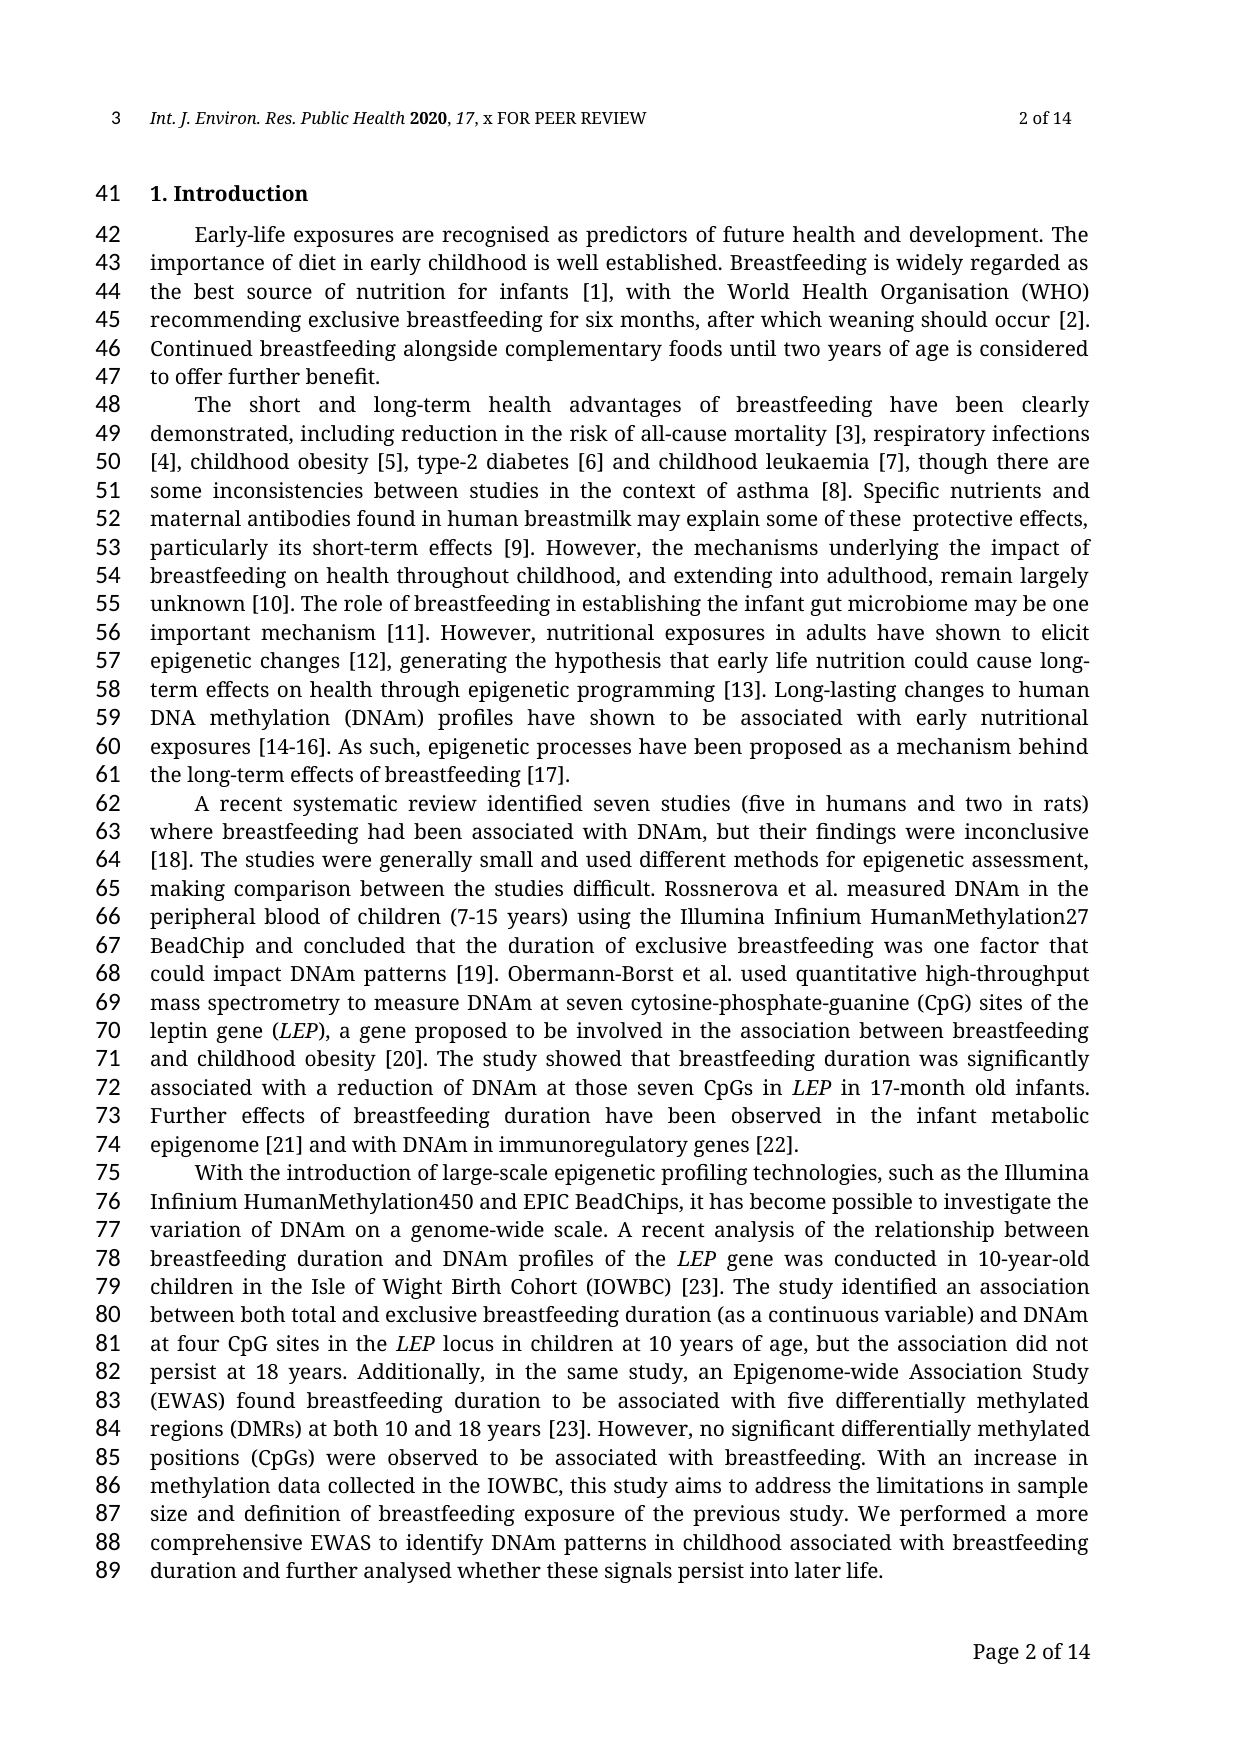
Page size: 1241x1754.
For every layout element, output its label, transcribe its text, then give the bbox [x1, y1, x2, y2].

text Early-life exposures are recognised as predictors of future health and development. The importance of diet in early childhood is well established. Breastfeeding is widely regarded as the best source of nutrition for infants [1], with the World Health Organisation (WHO) recommending exclusive breastfeeding for six months, after which weaning should occur [2]. Continued breastfeeding alongside complementary foods until two years of age is considered to offer further benefit. [150, 220, 1090, 391]
subtitle 1. Introduction [150, 179, 1090, 207]
text With the introduction of large-scale epigenetic profiling technologies, such as the Illumina Infinium HumanMethylation450 and EPIC BeadChips, it has become possible to investigate the variation of DNAm on a genome-wide scale. A recent analysis of the relationship between breastfeeding duration and DNAm profiles of the LEP gene was conducted in 10-year-old children in the Isle of Wight Birth Cohort (IOWBC) [23]. The study identified an association between both total and exclusive breastfeeding duration (as a continuous variable) and DNAm at four CpG sites in the LEP locus in children at 10 years of age, but the association did not persist at 18 years. Additionally, in the same study, an Epigenome-wide Association Study (EWAS) found breastfeeding duration to be associated with five differentially methylated regions (DMRs) at both 10 and 18 years [23]. However, no significant differentially methylated positions (CpGs) were observed to be associated with breastfeeding. With an increase in methylation data collected in the IOWBC, this study aims to address the limitations in sample size and definition of breastfeeding exposure of the previous study. We performed a more comprehensive EWAS to identify DNAm patterns in childhood associated with breastfeeding duration and further analysed whether these signals persist into later life. [150, 1158, 1090, 1585]
text The short and long-term health advantages of breastfeeding have been clearly demonstrated, including reduction in the risk of all-cause mortality [3], respiratory infections [4], childhood obesity [5], type-2 diabetes [6] and childhood leukaemia [7], though there are some inconsistencies between studies in the context of asthma [8]. Specific nutrients and maternal antibodies found in human breastmilk may explain some of these protective effects, particularly its short-term effects [9]. However, the mechanisms underlying the impact of breastfeeding on health throughout childhood, and extending into adulthood, remain largely unknown [10]. The role of breastfeeding in establishing the infant gut microbiome may be one important mechanism [11]. However, nutritional exposures in adults have shown to elicit epigenetic changes [12], generating the hypothesis that early life nutrition could cause long-term effects on health through epigenetic programming [13]. Long-lasting changes to human DNA methylation (DNAm) profiles have shown to be associated with early nutritional exposures [14-16]. As such, epigenetic processes have been proposed as a mechanism behind the long-term effects of breastfeeding [17]. [150, 391, 1090, 789]
text A recent systematic review identified seven studies (five in humans and two in rats) where breastfeeding had been associated with DNAm, but their findings were inconclusive [18]. The studies were generally small and used different methods for epigenetic assessment, making comparison between the studies difficult. Rossnerova et al. measured DNAm in the peripheral blood of children (7-15 years) using the Illumina Infinium HumanMethylation27 BeadChip and concluded that the duration of exclusive breastfeeding was one factor that could impact DNAm patterns [19]. Obermann-Borst et al. used quantitative high-throughput mass spectrometry to measure DNAm at seven cytosine-phosphate-guanine (CpG) sites of the leptin gene (LEP), a gene proposed to be involved in the association between breastfeeding and childhood obesity [20]. The study showed that breastfeeding duration was significantly associated with a reduction of DNAm at those seven CpGs in LEP in 17-month old infants. Further effects of breastfeeding duration have been observed in the infant metabolic epigenome [21] and with DNAm in immunoregulatory genes [22]. [150, 789, 1090, 1158]
